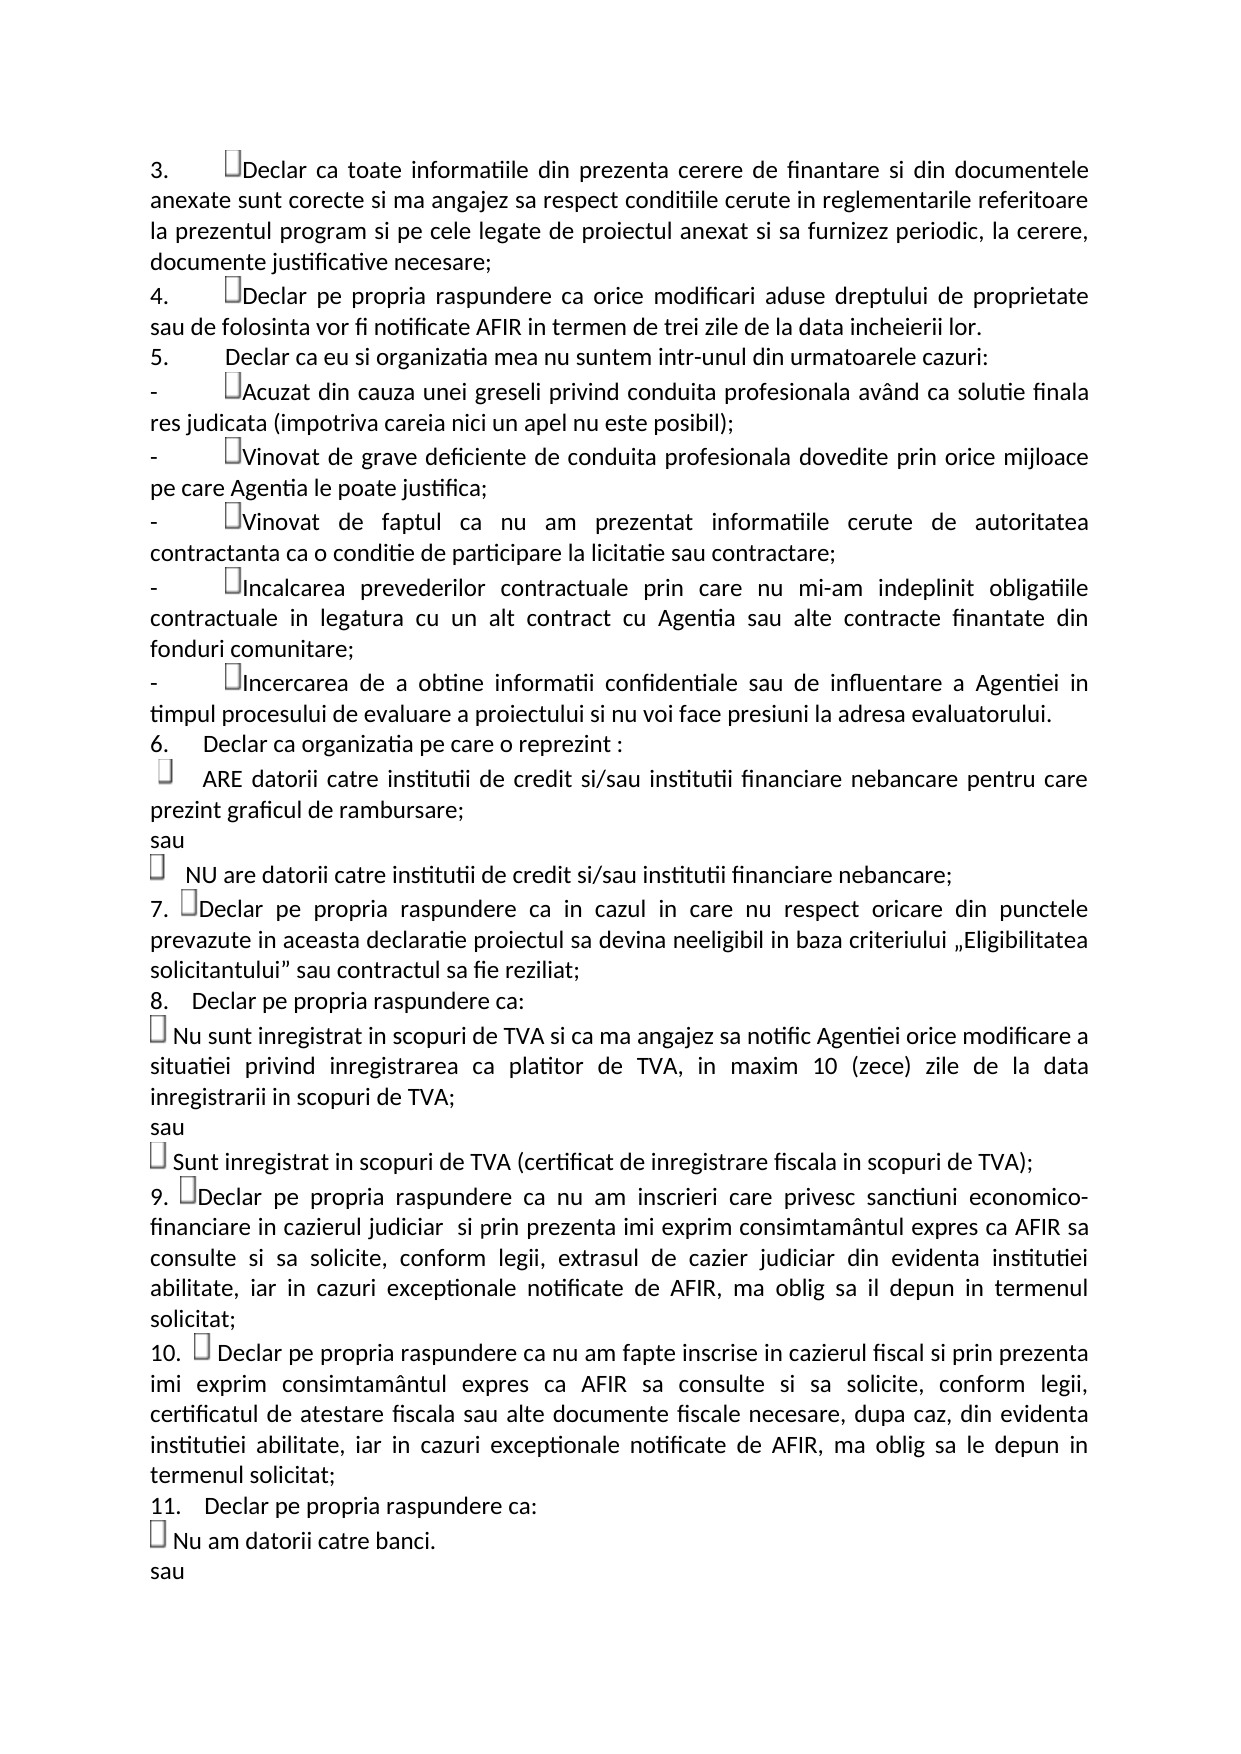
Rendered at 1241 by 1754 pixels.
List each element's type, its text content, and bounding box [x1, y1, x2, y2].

picture [150, 1142, 168, 1171]
picture [225, 276, 243, 305]
text 8. Declar pe propria raspundere ca: [150, 985, 1090, 1016]
picture [225, 663, 243, 692]
text 7. Declar pe propria raspundere ca in cazul in care nu respect oricare din punctele prevazute in aceasta declaratie proiectul sa devina neeligibil in baza criteriului „Eligibilitatea solicitantului” sau contractul sa fie reziliat; [150, 889, 1090, 985]
text sau [150, 1555, 1090, 1586]
picture [225, 372, 243, 401]
picture [225, 437, 243, 466]
text sau [150, 824, 1090, 855]
text - Incercarea de a obtine informatii confidentiale sau de influentare a Agentiei in timpul procesului de evaluare a proiectului si nu voi face presiuni la adresa evaluatorului. [150, 663, 1090, 728]
text - Vinovat de faptul ca nu am prezentat informatiile cerute de autoritatea contractanta ca o conditie de participare la licitatie sau contractare; [150, 502, 1090, 568]
picture [150, 854, 169, 884]
picture [194, 1333, 212, 1362]
text 5. Declar ca eu si organizatia mea nu suntem intr-unul din urmatoarele cazuri: [150, 341, 1090, 372]
picture [225, 150, 243, 179]
text 4. Declar pe propria raspundere ca orice modificari aduse dreptului de proprietate sau de folosinta vor fi notificate AFIR in termen de trei zile de la data incheierii lor. [150, 276, 1090, 341]
picture [181, 889, 199, 918]
text sau [150, 1111, 1090, 1142]
text - Vinovat de grave deficiente de conduita profesionala dovedite prin orice mijloace pe care Agentia le poate justifica; [150, 437, 1090, 502]
text NU are datorii catre institutii de credit si/sau institutii financiare nebancare; [150, 855, 1090, 889]
text 9. Declar pe propria raspundere ca nu am inscrieri care privesc sanctiuni economico-financiare in cazierul judiciar si prin prezenta imi exprim consimtamântul expres ca AFIR sa consulte si sa solicite, conform legii, extrasul de cazier judiciar din evidenta institutiei abilitate, iar in cazuri exceptionale notificate de AFIR, ma oblig sa il depun in termenul solicitat; [150, 1177, 1090, 1333]
picture [150, 1520, 168, 1550]
text Sunt inregistrat in scopuri de TVA (certificat de inregistrare fiscala in scopuri de TVA); [150, 1142, 1090, 1177]
picture [150, 1015, 168, 1045]
picture [225, 567, 243, 596]
text 11. Declar pe propria raspundere ca: [150, 1490, 1090, 1521]
text Nu sunt inregistrat in scopuri de TVA si ca ma angajez sa notific Agentiei orice modificare a situatiei privind inregistrarea ca platitor de TVA, in maxim 10 (zece) zile de la data inregistrarii in scopuri de TVA; [150, 1016, 1090, 1111]
picture [158, 759, 177, 788]
text 10. Declar pe propria raspundere ca nu am fapte inscrise in cazierul fiscal si prin prezenta imi exprim consimtamântul expres ca AFIR sa consulte si sa solicite, conform legii, certificatul de atestare fiscala sau alte documente fiscale necesare, dupa caz, din evidenta institutiei abilitate, iar in cazuri exceptionale notificate de AFIR, ma oblig sa le depun in termenul solicitat; [150, 1333, 1090, 1490]
text Nu am datorii catre banci. [150, 1521, 1090, 1555]
text - Acuzat din cauza unei greseli privind conduita profesionala având ca solutie finala res judicata (impotriva careia nici un apel nu este posibil); [150, 372, 1090, 437]
text 3. Declar ca toate informatiile din prezenta cerere de finantare si din documentele anexate sunt corecte si ma angajez sa respect conditiile cerute in reglementarile referitoare la prezentul program si pe cele legate de proiectul anexat si sa furnizez periodic, la cerere, documente justificative necesare; [150, 150, 1090, 276]
picture [225, 502, 243, 531]
text 6. Declar ca organizatia pe care o reprezint : [150, 728, 1090, 759]
picture [180, 1176, 198, 1206]
text - Incalcarea prevederilor contractuale prin care nu mi-am indeplinit obligatiile contractuale in legatura cu un alt contract cu Agentia sau alte contracte finantate din fonduri comunitare; [150, 568, 1090, 663]
text ARE datorii catre institutii de credit si/sau institutii financiare nebancare pentru care prezint graficul de rambursare; [150, 759, 1090, 824]
